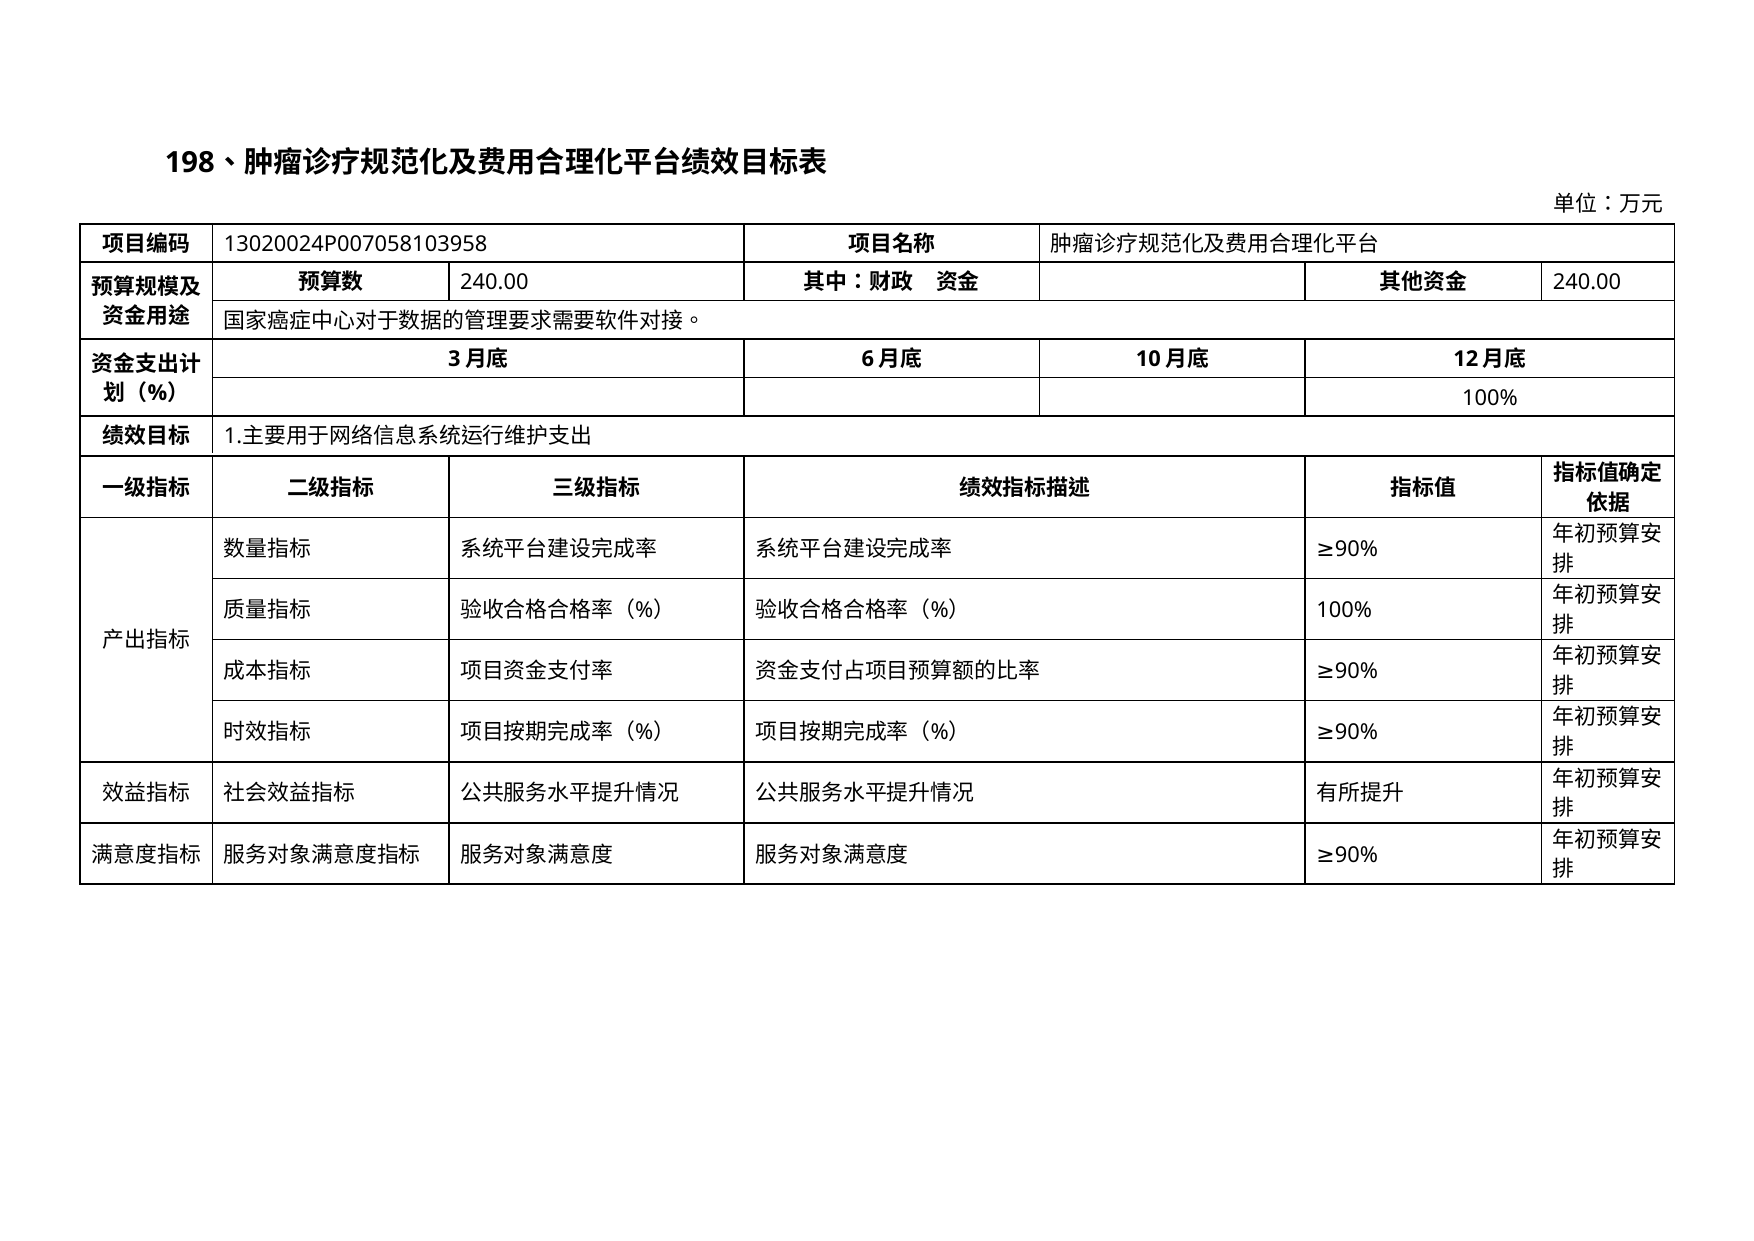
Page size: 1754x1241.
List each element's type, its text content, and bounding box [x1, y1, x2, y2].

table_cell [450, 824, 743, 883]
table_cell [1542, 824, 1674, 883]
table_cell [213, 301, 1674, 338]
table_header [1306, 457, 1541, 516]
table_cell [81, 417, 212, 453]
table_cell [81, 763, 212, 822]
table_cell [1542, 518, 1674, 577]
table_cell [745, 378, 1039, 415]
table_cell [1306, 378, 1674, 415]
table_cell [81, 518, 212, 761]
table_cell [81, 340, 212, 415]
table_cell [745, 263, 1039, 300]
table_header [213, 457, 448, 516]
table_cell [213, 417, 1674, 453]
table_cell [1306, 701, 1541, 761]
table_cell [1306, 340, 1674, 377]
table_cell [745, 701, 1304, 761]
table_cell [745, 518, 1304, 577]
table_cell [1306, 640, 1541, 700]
text 198、肿瘤诊疗规范化及费用合理化平台绩效目标表 [106, 142, 1648, 181]
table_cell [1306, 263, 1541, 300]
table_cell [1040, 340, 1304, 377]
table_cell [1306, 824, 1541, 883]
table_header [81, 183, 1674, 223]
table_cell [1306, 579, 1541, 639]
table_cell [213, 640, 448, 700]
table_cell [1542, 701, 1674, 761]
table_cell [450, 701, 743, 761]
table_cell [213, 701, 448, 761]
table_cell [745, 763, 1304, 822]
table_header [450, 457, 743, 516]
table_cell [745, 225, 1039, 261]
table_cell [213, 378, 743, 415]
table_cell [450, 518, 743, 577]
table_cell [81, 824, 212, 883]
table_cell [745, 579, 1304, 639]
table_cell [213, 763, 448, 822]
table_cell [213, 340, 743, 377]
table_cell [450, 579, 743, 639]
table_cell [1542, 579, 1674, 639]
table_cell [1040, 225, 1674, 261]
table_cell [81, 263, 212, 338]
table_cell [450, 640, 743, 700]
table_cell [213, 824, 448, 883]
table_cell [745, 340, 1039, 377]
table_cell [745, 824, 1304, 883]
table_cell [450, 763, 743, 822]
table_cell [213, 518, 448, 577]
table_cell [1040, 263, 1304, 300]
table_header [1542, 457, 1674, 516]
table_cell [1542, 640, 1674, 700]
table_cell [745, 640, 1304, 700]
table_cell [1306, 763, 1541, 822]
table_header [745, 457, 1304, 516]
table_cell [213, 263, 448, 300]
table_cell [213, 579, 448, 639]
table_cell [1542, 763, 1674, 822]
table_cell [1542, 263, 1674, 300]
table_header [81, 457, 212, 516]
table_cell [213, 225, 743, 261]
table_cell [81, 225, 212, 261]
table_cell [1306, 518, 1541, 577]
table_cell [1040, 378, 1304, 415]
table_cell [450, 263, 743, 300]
